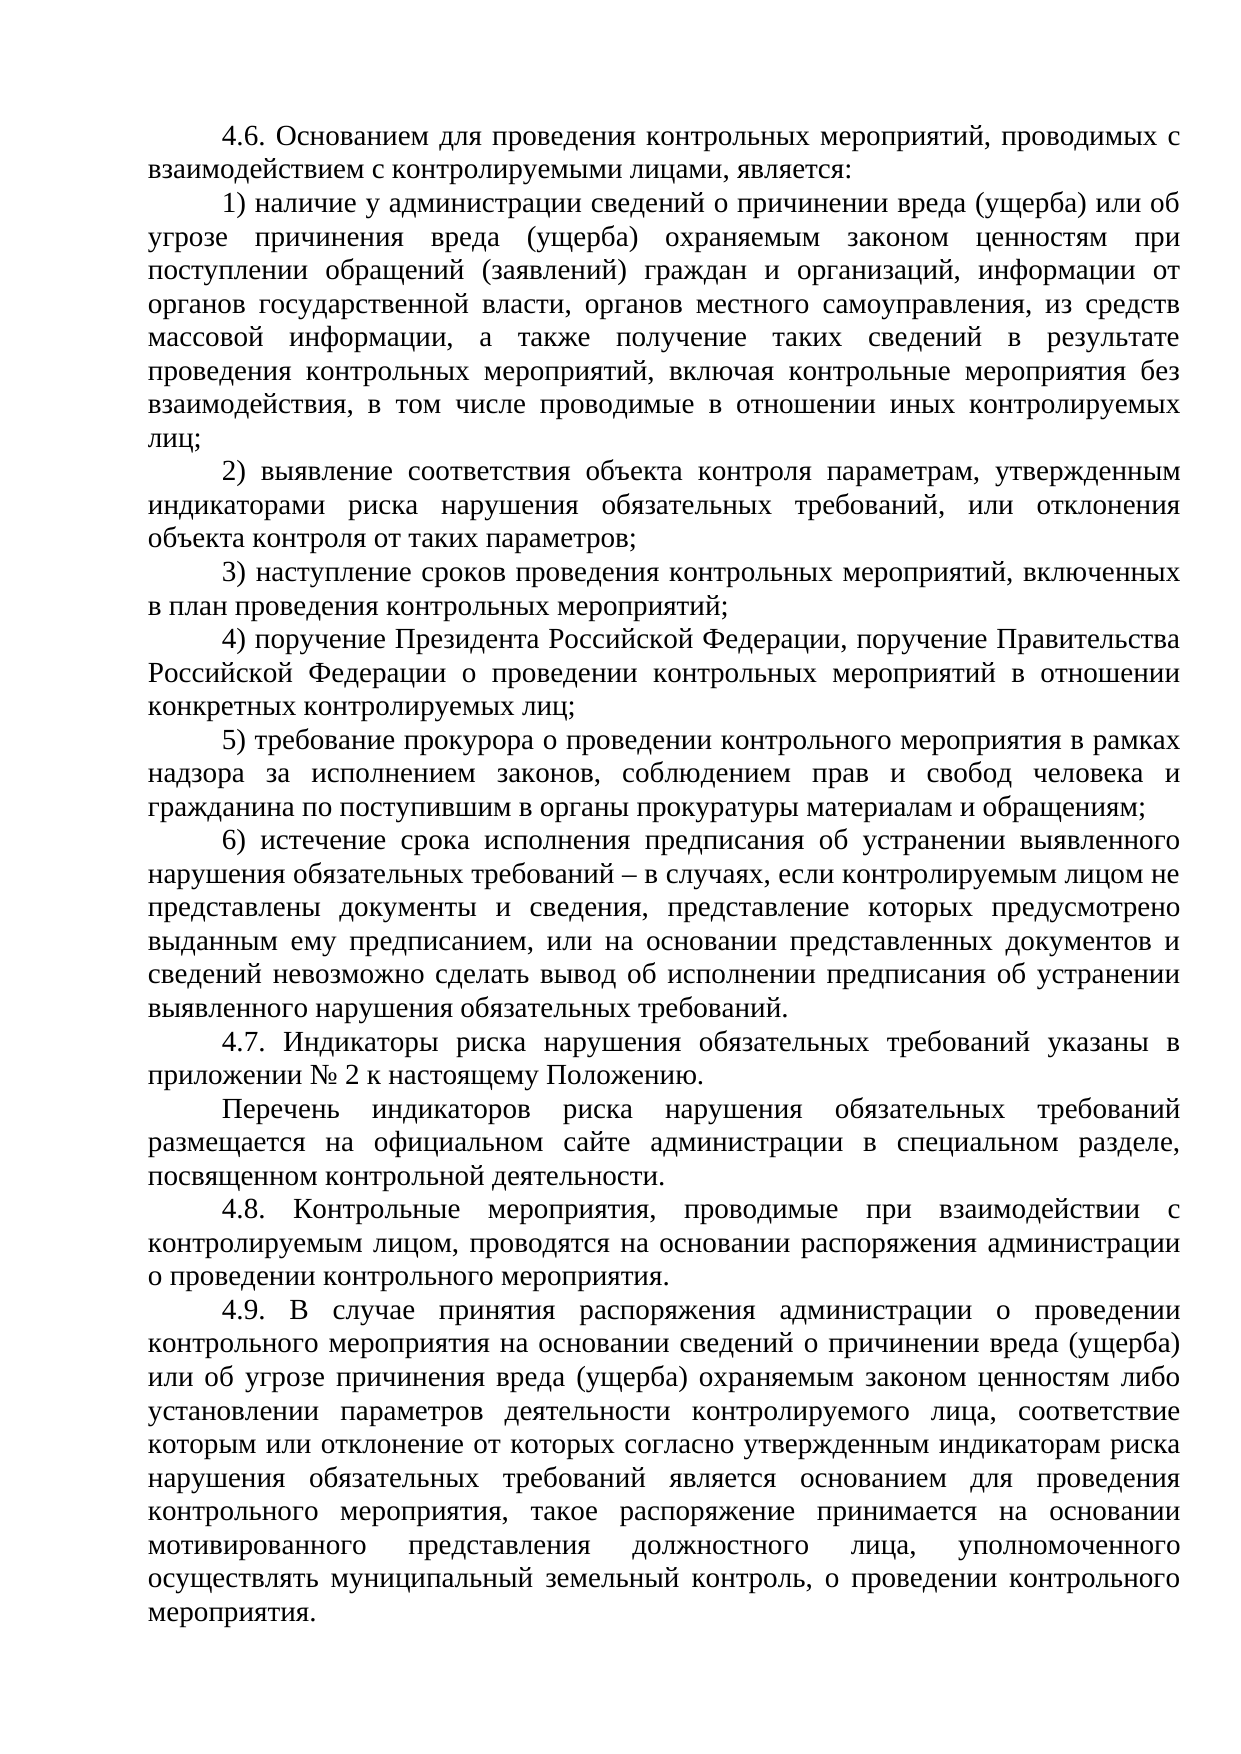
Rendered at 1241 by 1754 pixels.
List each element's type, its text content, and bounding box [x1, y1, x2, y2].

text 3) наступление сроков проведения контрольных мероприятий, включенных в план проведения контрольных мероприятий; [148, 554, 1181, 621]
text 5) требование прокурора о проведении контрольного мероприятия в рамках надзора за исполнением законов, соблюдением прав и свобод человека и гражданина по поступившим в органы прокуратуры материалам и обращениям; [148, 722, 1181, 822]
text 4) поручение Президента Российской Федерации, поручение Правительства Российской Федерации о проведении контрольных мероприятий в отношении конкретных контролируемых лиц; [148, 621, 1181, 722]
text 4.9. В случае принятия распоряжения администрации о проведении контрольного мероприятия на основании сведений о причинении вреда (ущерба) или об угрозе причинения вреда (ущерба) охраняемым законом ценностям либо установлении параметров деятельности контролируемого лица, соответствие которым или отклонение от которых согласно утвержденным индикаторам риска нарушения обязательных требований является основанием для проведения контрольного мероприятия, такое распоряжение принимается на основании мотивированного представления должностного лица, уполномоченного осуществлять муниципальный земельный контроль, о проведении контрольного мероприятия. [148, 1292, 1181, 1627]
text Перечень индикаторов риска нарушения обязательных требований размещается на официальном сайте администрации в специальном разделе, посвященном контрольной деятельности. [148, 1091, 1181, 1191]
text 4.6. Основанием для проведения контрольных мероприятий, проводимых с взаимодействием с контролируемыми лицами, является: [148, 118, 1181, 185]
text 2) выявление соответствия объекта контроля параметрам, утвержденным индикаторами риска нарушения обязательных требований, или отклонения объекта контроля от таких параметров; [148, 453, 1181, 554]
text 6) истечение срока исполнения предписания об устранении выявленного нарушения обязательных требований – в случаях, если контролируемым лицом не представлены документы и сведения, представление которых предусмотрено выданным ему предписанием, или на основании представленных документов и сведений невозможно сделать вывод об исполнении предписания об устранении выявленного нарушения обязательных требований. [148, 822, 1181, 1024]
text 4.7. Индикаторы риска нарушения обязательных требований указаны в приложении № 2 к настоящему Положению. [148, 1024, 1181, 1091]
text 4.8. Контрольные мероприятия, проводимые при взаимодействии с контролируемым лицом, проводятся на основании распоряжения администрации о проведении контрольного мероприятия. [148, 1191, 1181, 1292]
text 1) наличие у администрации сведений о причинении вреда (ущерба) или об угрозе причинения вреда (ущерба) охраняемым законом ценностям при поступлении обращений (заявлений) граждан и организаций, информации от органов государственной власти, органов местного самоуправления, из средств массовой информации, а также получение таких сведений в результате проведения контрольных мероприятий, включая контрольные мероприятия без взаимодействия, в том числе проводимые в отношении иных контролируемых лиц; [148, 185, 1181, 453]
